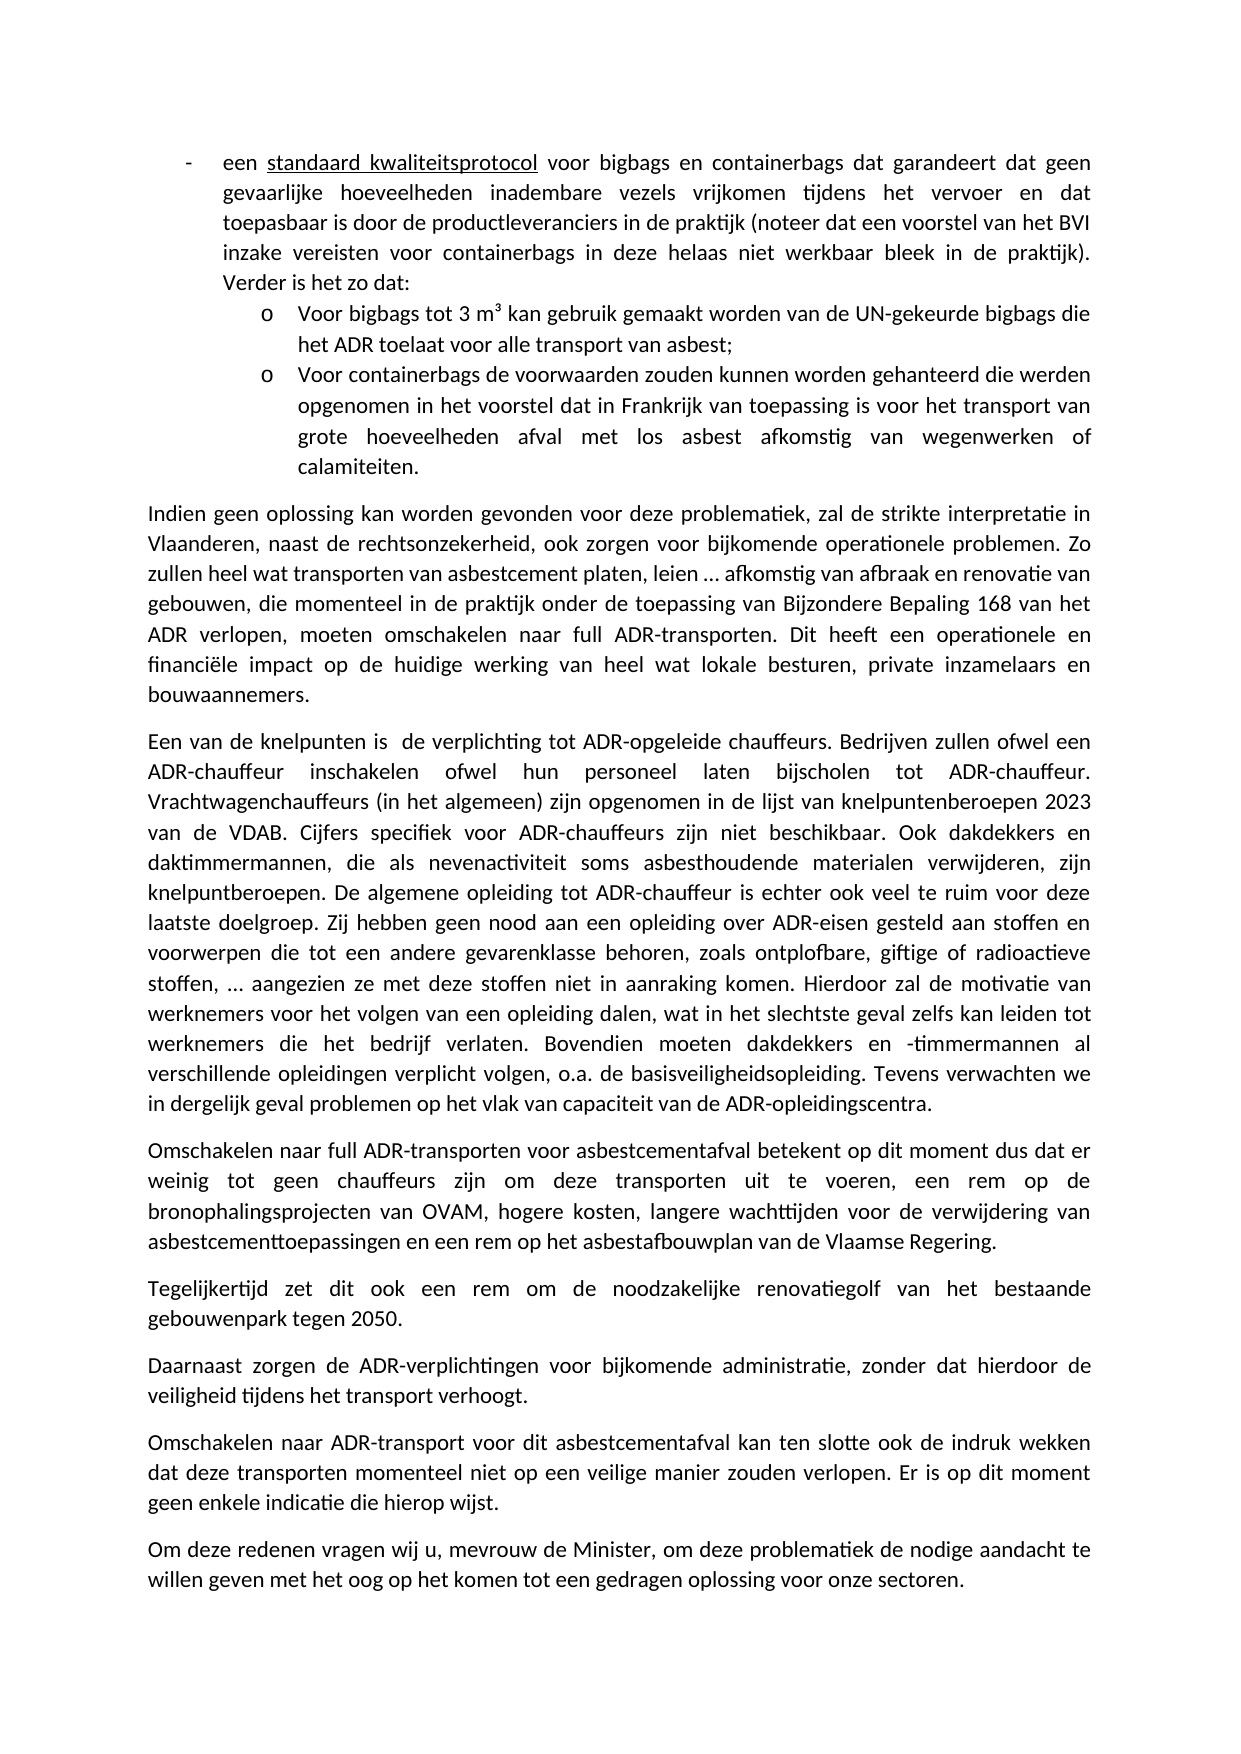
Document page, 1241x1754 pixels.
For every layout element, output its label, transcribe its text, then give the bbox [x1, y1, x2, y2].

text Daarnaast zorgen de ADR-verplichtingen voor bijkomende administratie, zonder dat hierdoor de veiligheid tijdens het transport verhoogt. [148, 1351, 1093, 1409]
text Om deze redenen vragen wij u, mevrouw de Minister, om deze problematiek de nodige aandacht te willen geven met het oog op het komen tot een gedragen oplossing voor onze sectoren. [148, 1535, 1093, 1593]
text Omschakelen naar ADR-transport voor dit asbestcementafval kan ten slotte ook de indruk wekken dat deze transporten momenteel niet op een veilige manier zouden verlopen. Er is op dit moment geen enkele indicatie die hierop wijst. [148, 1428, 1093, 1516]
text Omschakelen naar full ADR-transporten voor asbestcementafval betekent op dit moment dus dat er weinig tot geen chauffeurs zijn om deze transporten uit te voeren, een rem op de bronophalingsprojecten van OVAM, hogere kosten, langere wachttijden voor de verwijdering van asbestcementtoepassingen en een rem op het asbestafbouwplan van de Vlaamse Regering. [148, 1136, 1093, 1255]
list een standaard kwaliteitsprotocol voor bigbags en containerbags dat garandeert dat geen gevaarlijke hoeveelheden inadembare vezels vrijkomen tijdens het vervoer en dat toepasbaar is door de productleveranciers in de praktijk (noteer dat een voorstel van het BVI inzake vereisten voor containerbags in deze helaas niet werkbaar bleek in de praktijk). Verder is het zo dat: [185, 148, 1093, 296]
text Tegelijkertijd zet dit ook een rem om de noodzakelijke renovatiegolf van het bestaande gebouwenpark tegen 2050. [148, 1274, 1093, 1332]
text Indien geen oplossing kan worden gevonden voor deze problematiek, zal de strikte interpretatie in Vlaanderen, naast de rechtsonzekerheid, ook zorgen voor bijkomende operationele problemen. Zo zullen heel wat transporten van asbestcement platen, leien … afkomstig van afbraak en renovatie van gebouwen, die momenteel in de praktijk onder de toepassing van Bijzondere Bepaling 168 van het ADR verlopen, moeten omschakelen naar full ADR-transporten. Dit heeft een operationele en financiële impact op de huidige werking van heel wat lokale besturen, private inzamelaars en bouwaannemers. [148, 499, 1093, 708]
list Voor bigbags tot 3 m³ kan gebruik gemaakt worden van de UN-gekeurde bigbags die het ADR toelaat voor alle transport van asbest; [260, 299, 1093, 358]
text Een van de knelpunten is de verplichting tot ADR-opgeleide chauffeurs. Bedrijven zullen ofwel een ADR-chauffeur inschakelen ofwel hun personeel laten bijscholen tot ADR-chauffeur. Vrachtwagenchauffeurs (in het algemeen) zijn opgenomen in de lijst van knelpuntenberoepen 2023 van de VDAB. Cijfers specifiek voor ADR-chauffeurs zijn niet beschikbaar. Ook dakdekkers en daktimmermannen, die als nevenactiviteit soms asbesthoudende materialen verwijderen, zijn knelpuntberoepen. De algemene opleiding tot ADR-chauffeur is echter ook veel te ruim voor deze laatste doelgroep. Zij hebben geen nood aan een opleiding over ADR-eisen gesteld aan stoffen en voorwerpen die tot een andere gevarenklasse behoren, zoals ontplofbare, giftige of radioactieve stoffen, … aangezien ze met deze stoffen niet in aanraking komen. Hierdoor zal de motivatie van werknemers voor het volgen van een opleiding dalen, wat in het slechtste geval zelfs kan leiden tot werknemers die het bedrijf verlaten. Bovendien moeten dakdekkers en -timmermannen al verschillende opleidingen verplicht volgen, o.a. de basisveiligheidsopleiding. Tevens verwachten we in dergelijk geval problemen op het vlak van capaciteit van de ADR-opleidingscentra. [148, 727, 1093, 1117]
list Voor containerbags de voorwaarden zouden kunnen worden gehanteerd die werden opgenomen in het voorstel dat in Frankrijk van toepassing is voor het transport van grote hoeveelheden afval met los asbest afkomstig van wegenwerken of calamiteiten. [260, 360, 1093, 480]
